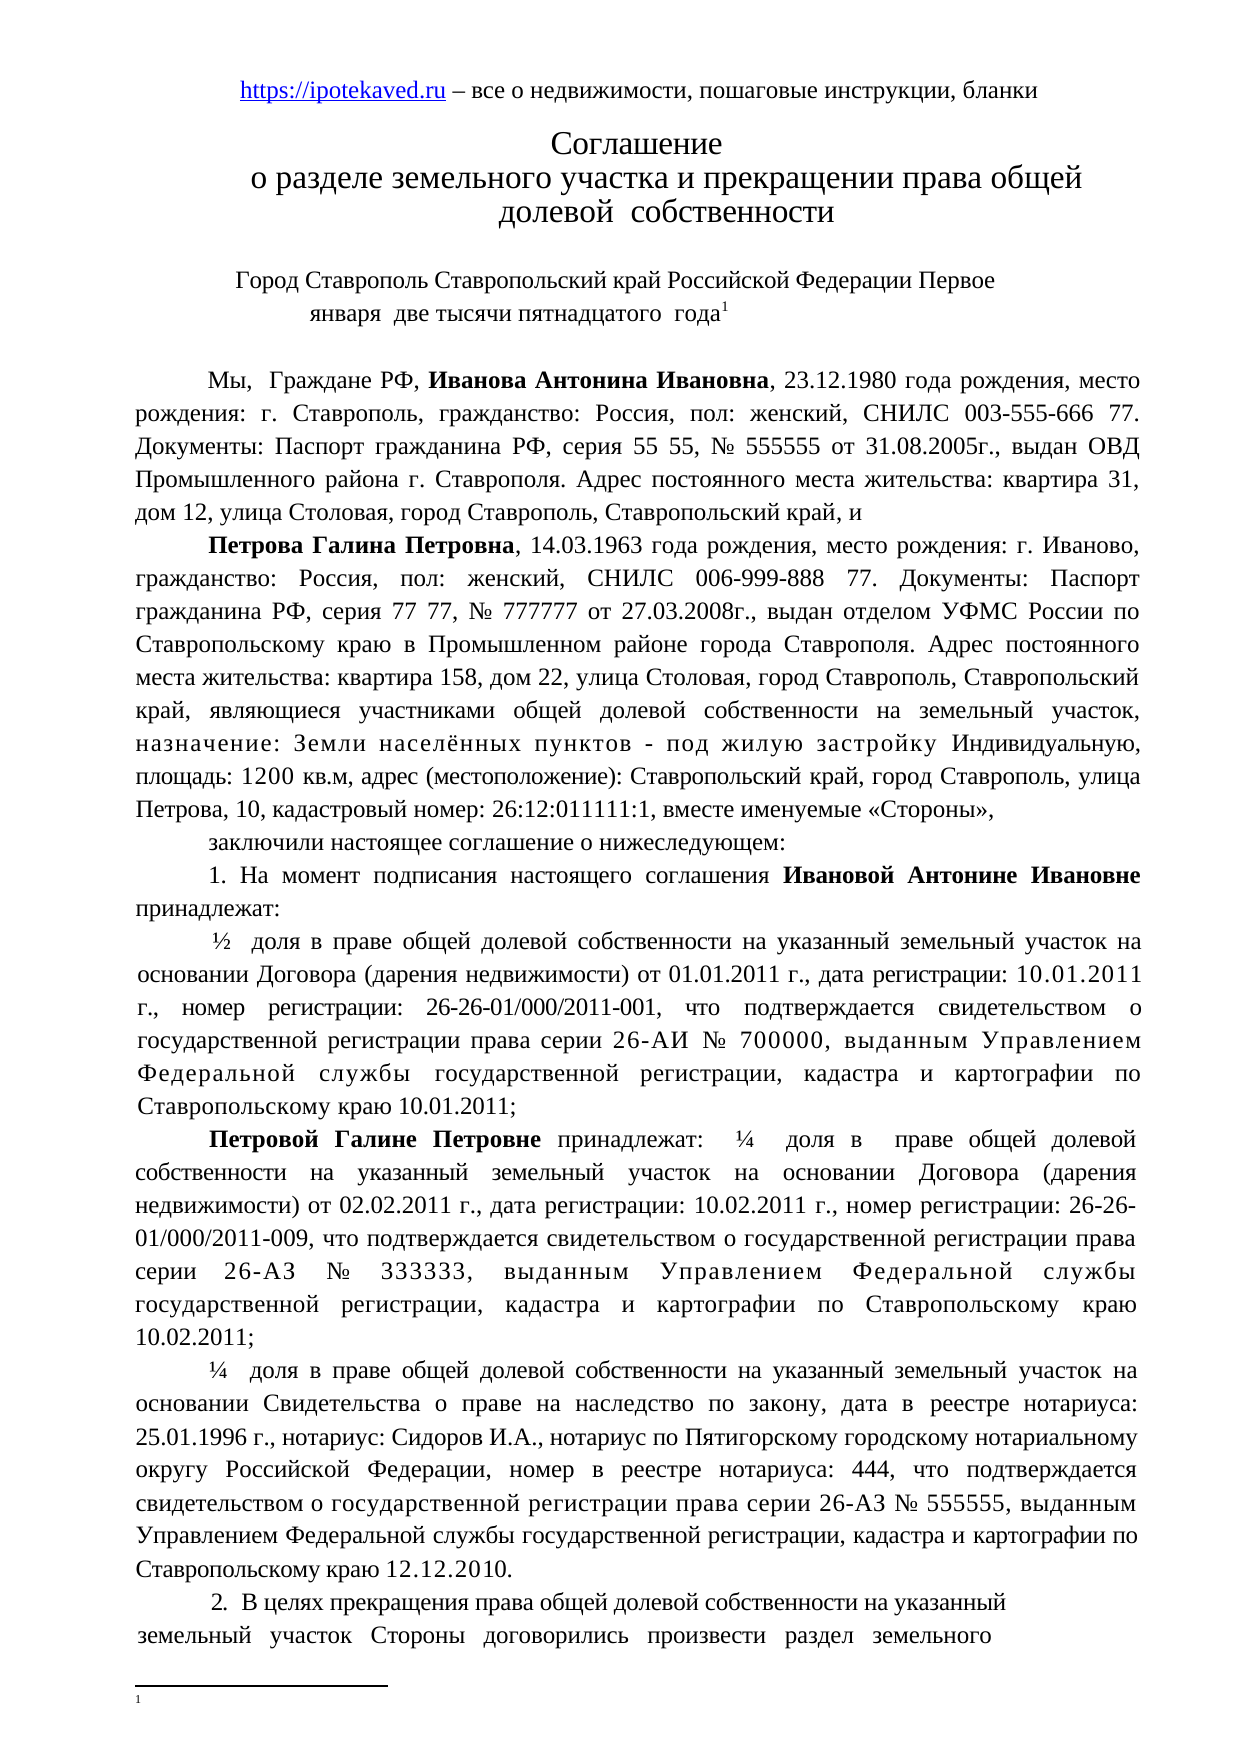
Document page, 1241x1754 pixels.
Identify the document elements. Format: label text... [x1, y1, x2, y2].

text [137, 1584, 1143, 1650]
text Мы, Граждане РФ, Иванова Антонина Ивановна, 23.12.1980 года рождения, место рождения: г. Ставрополь, гражданство: Россия, пол: женский, СНИЛС 003-555-666 77. Документы: Паспорт гражданина РФ, серия 55 55, № 555555 от 31.08.2005г., выдан ОВД Промышленного района г. Ставрополя. Адрес постоянного места жительства: квартира 31, дом 12, улица Столовая, город Ставрополь, Ставропольский край, и [135, 362, 1141, 527]
text ½ доля в праве общей долевой собственности на указанный земельный участок на основании Договора (дарения недвижимости) от 01.01.2011 г., дата регистрации: 10.01.2011 г., номер регистрации: 26-26-01/000/2011-001, что подтверждается свидетельством о государственной регистрации права серии 26-АИ № 700000, выданным Управлением Федеральной службы государственной регистрации, кадастра и картографии по Ставропольскому краю 10.01.2011; [137, 923, 1142, 1121]
text 1. На момент подписания настоящего соглашения Ивановой Антонине Ивановне принадлежат: [135, 857, 1141, 923]
text Соглашение [135, 128, 1138, 162]
text ¼ доля в праве общей долевой собственности на указанный земельный участок на основании Свидетельства о праве на наследство по закону, дата в реестре нотариуса: 25.01.1996 г., нотариус: Сидоров И.А., нотариус по Пятигорскому городскому нотариальному округу Российской Федерации, номер в реестре нотариуса: 444, что подтверждается свидетельством о государственной регистрации права серии 26-АЗ № 555555, выданным Управлением Федеральной службы государственной регистрации, кадастра и картографии по Ставропольскому краю 12.12.2010. [135, 1352, 1138, 1584]
text Город Ставрополь Ставропольский край Российской Федерации Первое января две тысячи пятнадцатого года [235, 262, 1041, 328]
text заключили настоящее соглашение о нижеследующем: [135, 824, 1141, 857]
text Петрова Галина Петровна, 14.03.1963 года рождения, место рождения: г. Иваново, гражданство: Россия, пол: женский, СНИЛС 006-999-888 77. Документы: Паспорт гражданина РФ, серия 77 77, № 777777 от 27.03.2008г., выдан отделом УФМС России по Ставропольскому краю в Промышленном районе города Ставрополя. Адрес постоянного места жительства: квартира 158, дом 22, улица Столовая, город Ставрополь, Ставропольский край, являющиеся участниками общей долевой собственности на земельный участок, назначение: Земли населённых пунктов - под жилую застройку Индивидуальную, площадь: 1200 кв.м, адрес (местоположение): Ставропольский край, город Ставрополь, улица Петрова, 10, кадастровый номер: 26:12:011111:1, вместе именуемые «Стороны», [135, 527, 1141, 824]
text о разделе земельного участка и прекращении права общей долевой собственности [190, 162, 1143, 229]
text Петровой Галине Петровне принадлежат: ¼ доля в праве общей долевой собственности на указанный земельный участок на основании Договора (дарения недвижимости) от 02.02.2011 г., дата регистрации: 10.02.2011 г., номер регистрации: 26-26-01/000/2011-009, что подтверждается свидетельством о государственной регистрации права серии 26-АЗ № 333333, выданным Управлением Федеральной службы государственной регистрации, кадастра и картографии по Ставропольскому краю 10.02.2011; [135, 1121, 1137, 1352]
